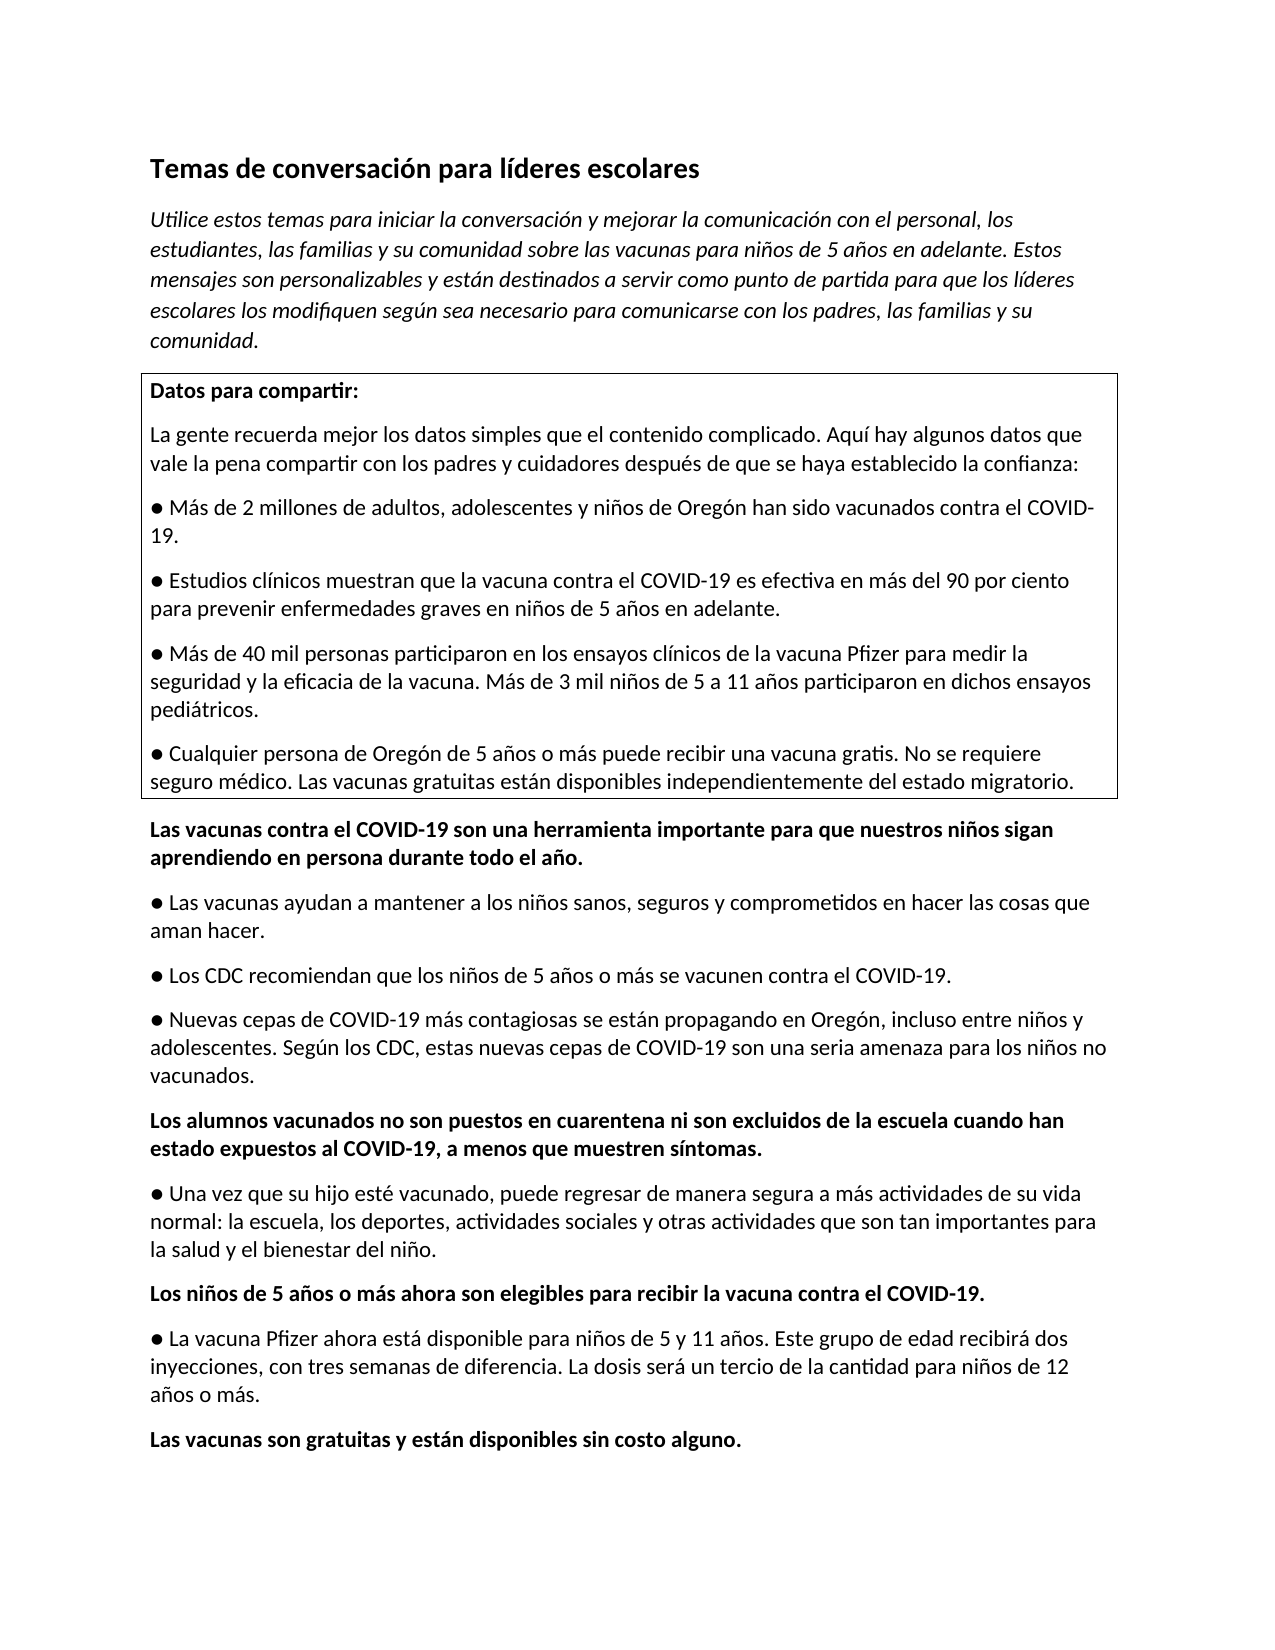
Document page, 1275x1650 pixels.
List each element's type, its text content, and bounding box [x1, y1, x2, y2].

text ● Más de 2 millones de adultos, adolescentes y niños de Oregón han sido vacunados contra el COVID-19. [142, 490, 1117, 549]
text ● Más de 40 mil personas participaron en los ensayos clínicos de la vacuna Pfizer para medir la seguridad y la eficacia de la vacuna. Más de 3 mil niños de 5 a 11 años participaron en dichos ensayos pediátricos. [142, 636, 1117, 723]
text ● La vacuna Pfizer ahora está disponible para niños de 5 y 11 años. Este grupo de edad recibirá dos inyecciones, con tres semanas de diferencia. La dosis será un tercio de la cantidad para niños de 12 años o más. [150, 1324, 1108, 1408]
text Las vacunas son gratuitas y están disponibles sin costo alguno. [150, 1425, 1108, 1453]
text ● Estudios clínicos muestran que la vacuna contra el COVID-19 es efectiva en más del 90 por ciento para prevenir enfermedades graves en niños de 5 años en adelante. [142, 563, 1117, 622]
text Utilice estos temas para iniciar la conversación y mejorar la comunicación con el personal, los estudiantes, las familias y su comunidad sobre las vacunas para niños de 5 años en adelante. Estos mensajes son personalizables y están destinados a servir como punto de partida para que los líderes escolares los modifiquen según sea necesario para comunicarse con los padres, las familias y su comunidad. [150, 205, 1125, 354]
text ● Una vez que su hijo esté vacunado, puede regresar de manera segura a más actividades de su vida normal: la escuela, los deportes, actividades sociales y otras actividades que son tan importantes para la salud y el bienestar del niño. [150, 1179, 1108, 1263]
text Las vacunas contra el COVID-19 son una herramienta importante para que nuestros niños sigan aprendiendo en persona durante todo el año. [150, 815, 1108, 871]
text Los niños de 5 años o más ahora son elegibles para recibir la vacuna contra el COVID-19. [150, 1279, 1108, 1308]
text ● Las vacunas ayudan a mantener a los niños sanos, seguros y comprometidos en hacer las cosas que aman hacer. [150, 888, 1108, 944]
text Temas de conversación para líderes escolares [150, 150, 1125, 186]
text ● Los CDC recomiendan que los niños de 5 años o más se vacunen contra el COVID-19. [150, 961, 1108, 989]
text ● Nuevas cepas de COVID-19 más contagiosas se están propagando en Oregón, incluso entre niños y adolescentes. Según los CDC, estas nuevas cepas de COVID-19 son una seria amenaza para los niños no vacunados. [150, 1005, 1108, 1089]
text Los alumnos vacunados no son puestos en cuarentena ni son excluidos de la escuela cuando han estado expuestos al COVID-19, a menos que muestren síntomas. [150, 1106, 1108, 1162]
text ● Cualquier persona de Oregón de 5 años o más puede recibir una vacuna gratis. No se requiere seguro médico. Las vacunas gratuitas están disponibles independientemente del estado migratorio. [142, 736, 1117, 798]
text Datos para compartir: [142, 374, 1117, 404]
text La gente recuerda mejor los datos simples que el contenido complicado. Aquí hay algunos datos que vale la pena compartir con los padres y cuidadores después de que se haya establecido la confianza: [142, 417, 1117, 477]
